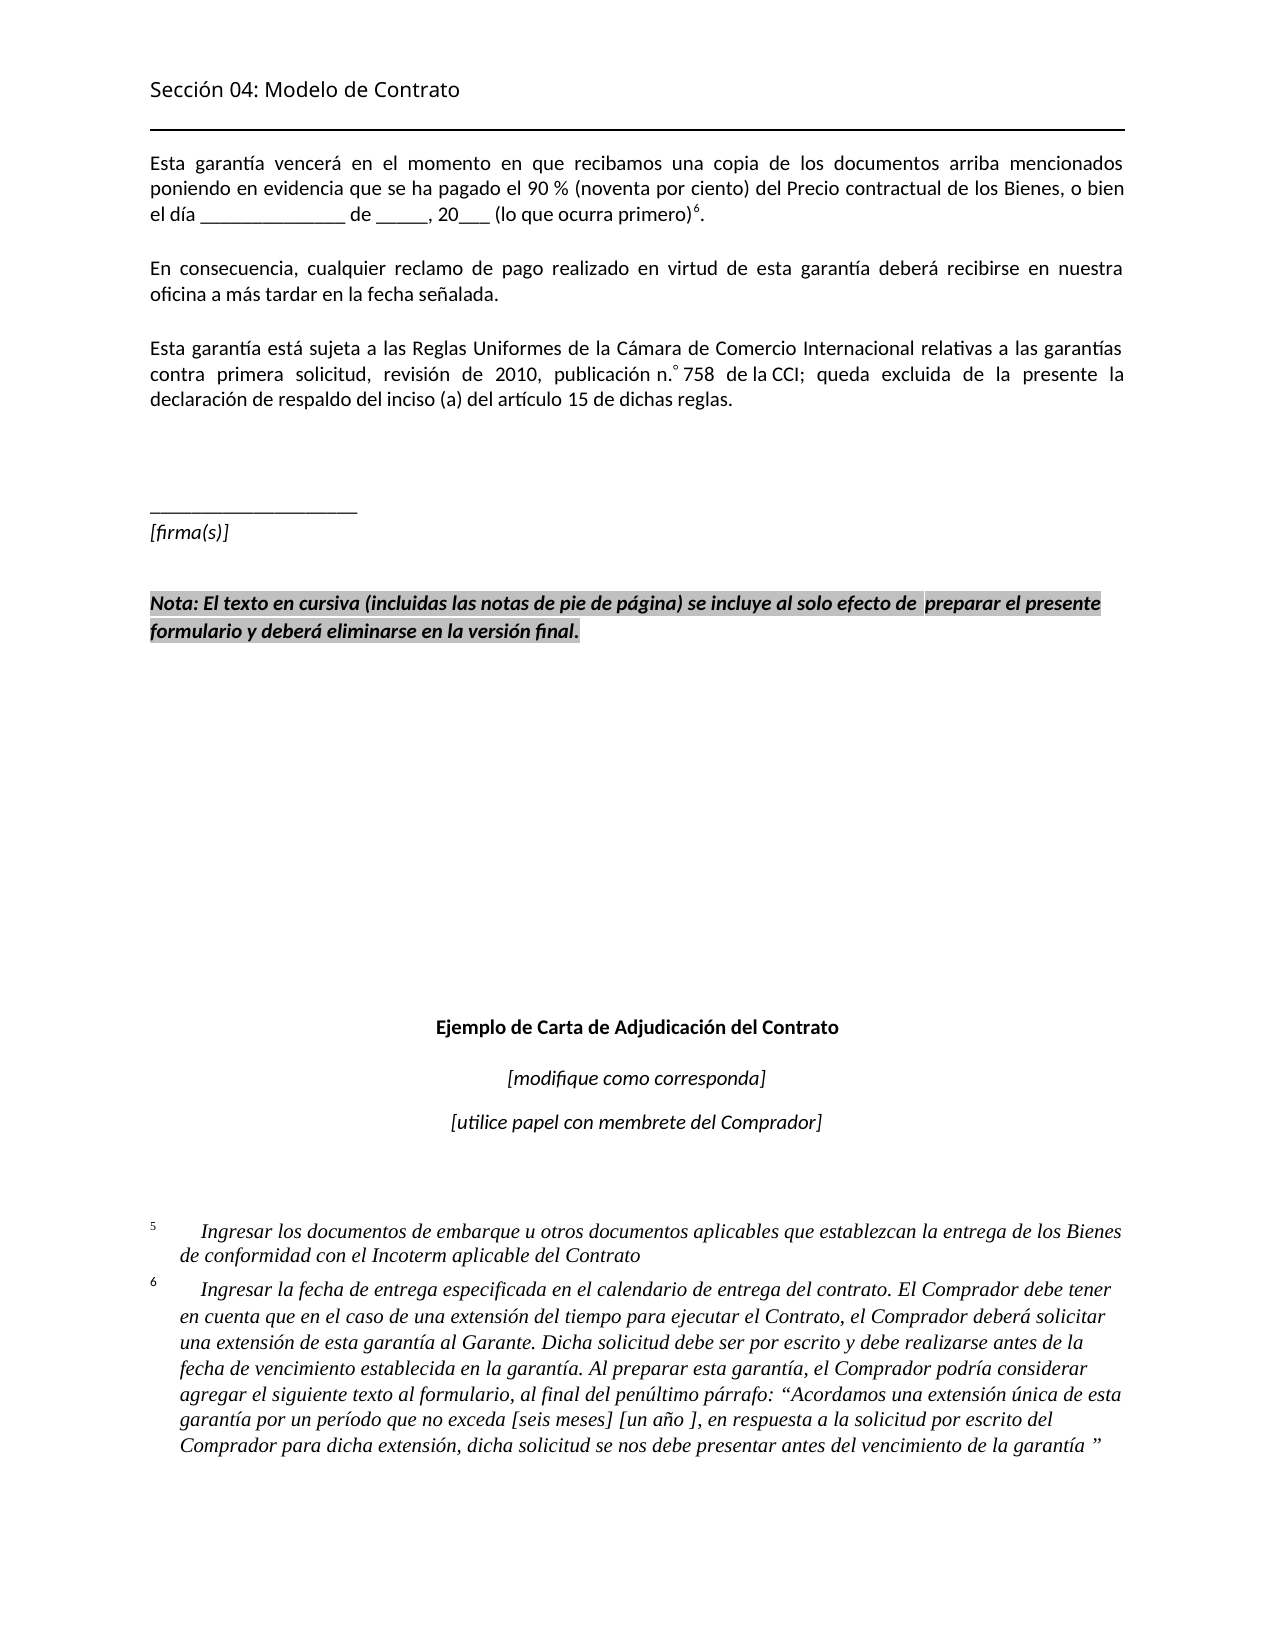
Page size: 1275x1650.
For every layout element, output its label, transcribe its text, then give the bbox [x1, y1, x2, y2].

text Esta garantía está sujeta a las Reglas Uniformes de la Cámara de Comercio Internacional relativas a las garantías contra primera solicitud, revisión de 2010, publicación n. 758 de la CCI; queda excluida de la presente la declaración de respaldo del inciso (a) del artículo 15 de dichas reglas. [150, 335, 1125, 412]
text [modifique como corresponda] [150, 1065, 1125, 1090]
text Nota: El texto en cursiva (incluidas las notas de pie de página) se incluye al solo efecto de preparar el presente formulario y deberá eliminarse en la versión final. [150, 563, 1125, 643]
text [utilice papel con membrete del Comprador] [150, 1109, 1125, 1134]
text Ejemplo de Carta de Adjudicación del Contrato [150, 1014, 1125, 1040]
text ____________________ [firma(s)] [150, 492, 1125, 544]
text En consecuencia, cualquier reclamo de pago realizado en virtud de esta garantía deberá recibirse en nuestra oficina a más tardar en la fecha señalada. [150, 255, 1125, 306]
text Esta garantía vencerá en el momento en que recibamos una copia de los documentos arriba mencionados poniendo en evidencia que se ha pagado el 90 % (noventa por ciento) del Precio contractual de los Bienes, o bien el día ______________ de _____, 20___ (lo que ocurra primero). [150, 150, 1125, 226]
